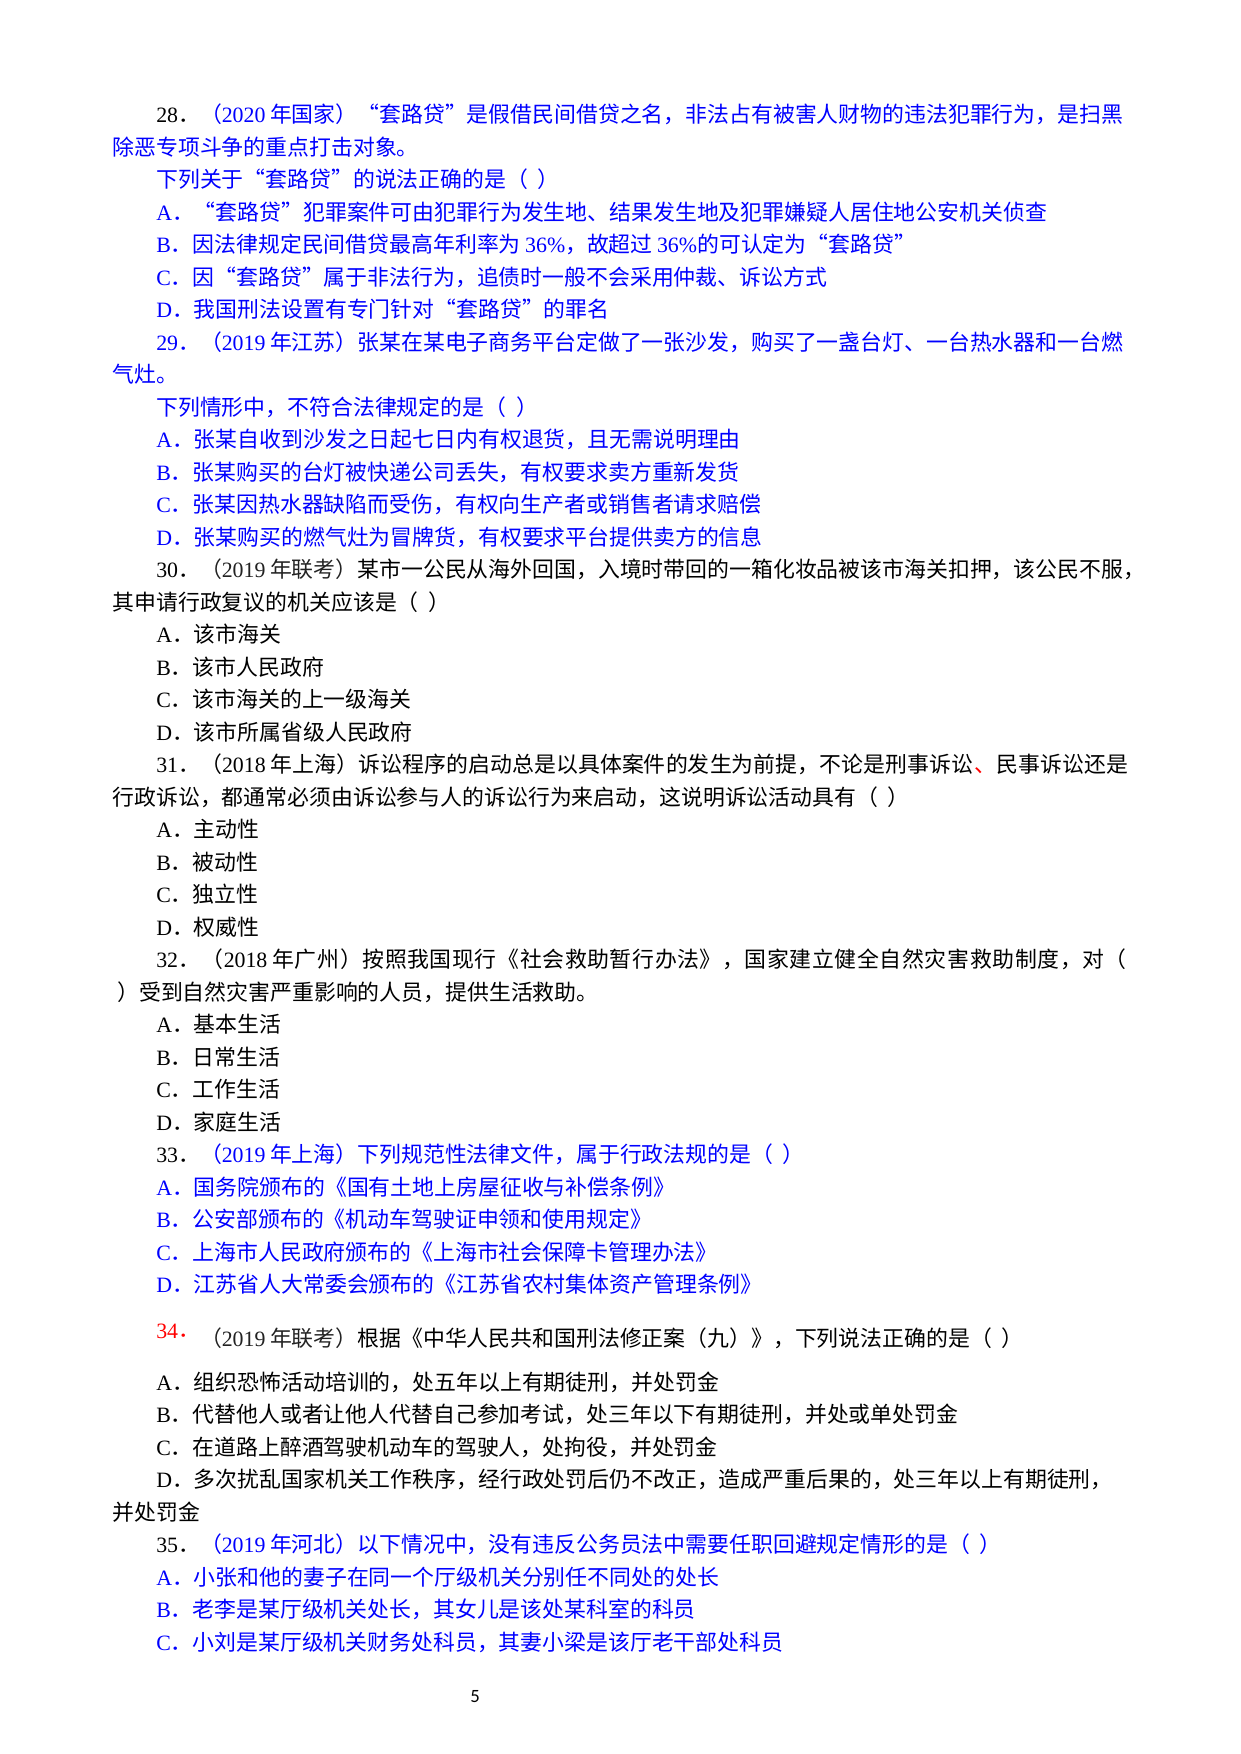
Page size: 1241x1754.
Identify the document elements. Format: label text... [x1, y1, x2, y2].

text A．组织恐怖活动培训的，处五年以上有期徒刑，并处罚金 [112, 1364, 1128, 1397]
text D．张某购买的燃气灶为冒牌货，有权要求平台提供卖方的信息 [112, 519, 1128, 552]
text D．我国刑法设置有专门针对“套路贷”的罪名 [112, 292, 1128, 324]
text D．江苏省人大常委会颁布的《江苏省农村集体资产管理条例》 [112, 1267, 1128, 1299]
text A．“套路贷”犯罪案件可由犯罪行为发生地、结果发生地及犯罪嫌疑人居住地公安机关侦查 [112, 194, 1128, 227]
text C．张某因热水器缺陷而受伤，有权向生产者或销售者请求赔偿 [112, 487, 1128, 519]
text C．工作生活 [112, 1072, 1128, 1104]
text C．小刘是某厅级机关财务处科员，其妻小梁是该厅老干部处科员 [112, 1624, 1128, 1657]
text A．小张和他的妻子在同一个厅级机关分别任不同处的处长 [112, 1559, 1128, 1592]
text B．张某购买的台灯被快递公司丢失，有权要求卖方重新发货 [112, 454, 1128, 487]
text A．国务院颁布的《国有土地上房屋征收与补偿条例》 [112, 1169, 1128, 1202]
text 下列情形中，不符合法律规定的是（ ） [112, 389, 1128, 422]
text A．基本生活 [112, 1007, 1128, 1039]
text D．家庭生活 [112, 1104, 1128, 1137]
text D．权威性 [112, 909, 1128, 942]
text 29．（2019年江苏）张某在某电子商务平台定做了一张沙发，购买了一盏台灯、一台热水器和一台燃气灶。 [112, 324, 1128, 389]
text B．代替他人或者让他人代替自己参加考试，处三年以下有期徒刑，并处或单处罚金 [112, 1397, 1128, 1429]
text 32．（2018年广州）按照我国现行《社会救助暂行办法》，国家建立健全自然灾害救助制度，对（ ）受到自然灾害严重影响的人员，提供生活救助。 [112, 942, 1128, 1007]
text B．日常生活 [112, 1039, 1128, 1072]
text C．该市海关的上一级海关 [112, 682, 1128, 714]
text 33．（2019年上海）下列规范性法律文件，属于行政法规的是（ ） [112, 1137, 1128, 1169]
text B．被动性 [112, 844, 1128, 877]
text 34．（2019年联考）根据《中华人民共和国刑法修正案（九）》，下列说法正确的是（ ） [112, 1299, 1128, 1364]
text A．主动性 [112, 812, 1128, 844]
text B．该市人民政府 [112, 649, 1128, 682]
text 28．（2020年国家）“套路贷”是假借民间借贷之名，非法占有被害人财物的违法犯罪行为，是扫黑除恶专项斗争的重点打击对象。 [112, 97, 1128, 162]
text B．因法律规定民间借贷最高年利率为36%，故超过36%的可认定为“套路贷” [112, 227, 1128, 259]
text C．在道路上醉酒驾驶机动车的驾驶人，处拘役，并处罚金 [112, 1429, 1128, 1462]
text 下列关于“套路贷”的说法正确的是（ ） [112, 162, 1128, 194]
text C．独立性 [112, 877, 1128, 909]
text 30．（2019年联考）某市一公民从海外回国，入境时带回的一箱化妆品被该市海关扣押，该公民不服，其申请行政复议的机关应该是（ ） [112, 552, 1128, 617]
text 31．（2018年上海）诉讼程序的启动总是以具体案件的发生为前提，不论是刑事诉讼、民事诉讼还是行政诉讼，都通常必须由诉讼参与人的诉讼行为来启动，这说明诉讼活动具有（ ） [112, 747, 1128, 812]
text C．上海市人民政府颁布的《上海市社会保障卡管理办法》 [112, 1234, 1128, 1267]
text 35．（2019年河北）以下情况中，没有违反公务员法中需要任职回避规定情形的是（ ） [112, 1527, 1128, 1559]
text C．因“套路贷”属于非法行为，追债时一般不会采用仲裁、诉讼方式 [112, 259, 1128, 292]
text D．多次扰乱国家机关工作秩序，经行政处罚后仍不改正，造成严重后果的，处三年以上有期徒刑，并处罚金 [112, 1462, 1128, 1527]
text A．张某自收到沙发之日起七日内有权退货，且无需说明理由 [112, 422, 1128, 454]
text D．该市所属省级人民政府 [112, 714, 1128, 747]
text B．公安部颁布的《机动车驾驶证申领和使用规定》 [112, 1202, 1128, 1234]
text A．该市海关 [112, 617, 1128, 649]
text B．老李是某厅级机关处长，其女儿是该处某科室的科员 [112, 1592, 1128, 1624]
